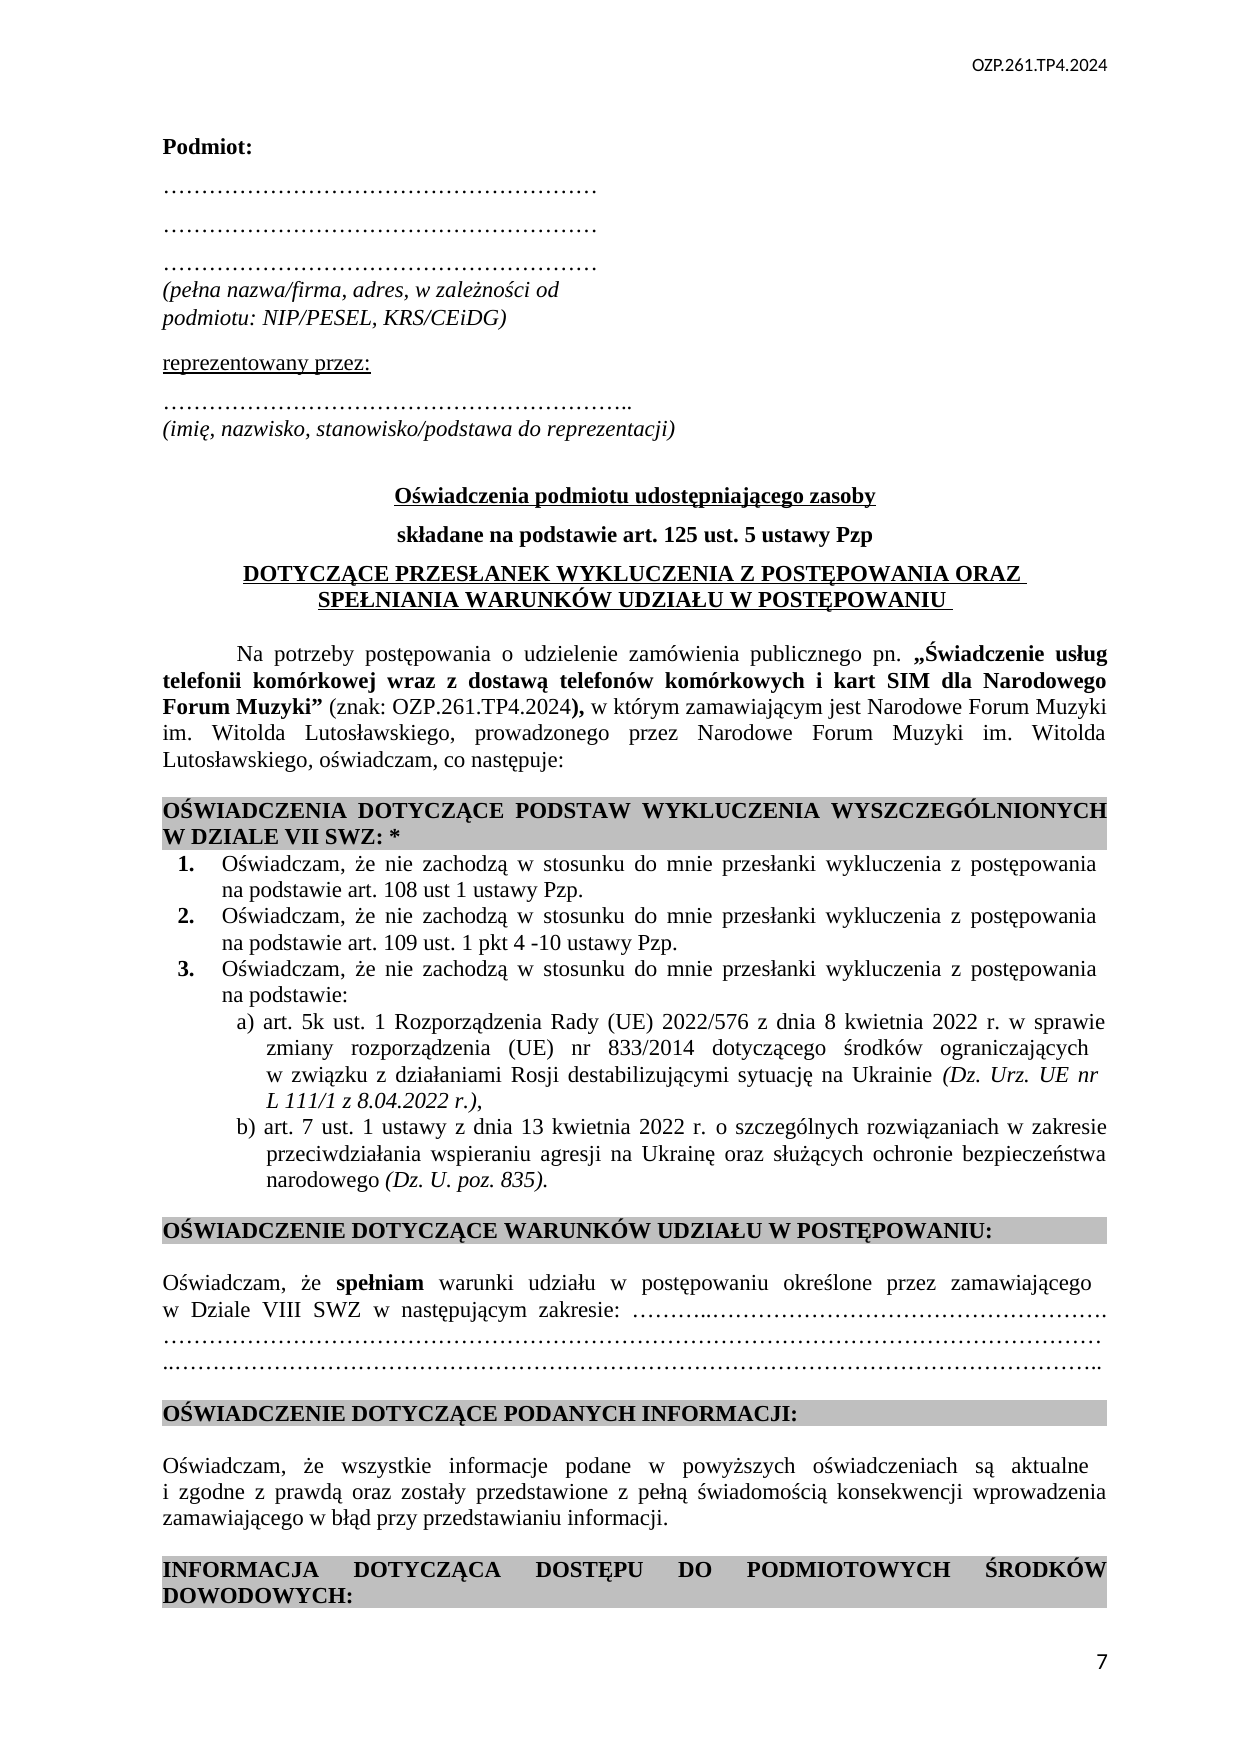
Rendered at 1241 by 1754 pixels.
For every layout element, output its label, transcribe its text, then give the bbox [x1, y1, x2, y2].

list Oświadczam, że nie zachodzą w stosunku do mnie przesłanki wykluczenia z postępowania na podstawie art. 109 ust. 1 pkt 4 -10 ustawy Pzp. [177, 902, 1107, 955]
text Oświadczam, że spełniam warunki udziału w postępowaniu określone przez zamawiającego w Dziale VIII SWZ w następującym zakresie: ………..……………………………………………. ……………………………………………………………………………………………………………..………………………………………………………………………………………………………….. [162, 1269, 1107, 1375]
text Podmiot: [162, 133, 1107, 159]
text ………………………………………………… [162, 211, 650, 237]
text Oświadczam, że wszystkie informacje podane w powyższych oświadczeniach są aktualne i zgodne z prawdą oraz zostały przedstawione z pełną świadomością konsekwencji wprowadzenia zamawiającego w błąd przy przedstawianiu informacji. [162, 1452, 1107, 1531]
text OŚWIADCZENIE DOTYCZĄCE WARUNKÓW UDZIAŁU W POSTĘPOWANIU: [162, 1217, 1107, 1244]
text (imię, nazwisko, stanowisko/podstawa do reprezentacji) [162, 414, 679, 441]
text DOTYCZĄCE PRZESŁANEK WYKLUCZENIA Z POSTĘPOWANIA ORAZ SPEŁNIANIA WARUNKÓW UDZIAŁU W POSTĘPOWANIU [162, 559, 1107, 640]
text Oświadczenia podmiotu udostępniającego zasoby [162, 482, 1107, 508]
text OŚWIADCZENIA DOTYCZĄCE PODSTAW WYKLUCZENIA WYSZCZEGÓLNIONYCH W DZIALE VII SWZ: * [162, 797, 1107, 850]
text Na potrzeby postępowania o udzielenie zamówienia publicznego pn. „Świadczenie usług telefonii komórkowej wraz z dostawą telefonów komórkowych i kart SIM dla Narodowego Forum Muzyki” (znak: OZP.261.TP4.2024), w którym zamawiającym jest Narodowe Forum Muzyki im. Witolda Lutosławskiego, prowadzonego przez Narodowe Forum Muzyki im. Witolda Lutosławskiego, oświadczam, co następuje: [162, 640, 1107, 772]
list Oświadczam, że nie zachodzą w stosunku do mnie przesłanki wykluczenia z postępowania na podstawie: [177, 955, 1107, 1008]
text OŚWIADCZENIE DOTYCZĄCE PODANYCH INFORMACJI: [162, 1400, 1107, 1426]
text ………………………………………………… [162, 249, 650, 276]
text składane na podstawie art. 125 ust. 5 ustawy Pzp [162, 521, 1107, 547]
text …………………………………………………….. [162, 388, 650, 414]
text a) art. 5k ust. 1 Rozporządzenia Rady (UE) 2022/576 z dnia 8 kwietnia 2022 r. w sprawie zmiany rozporządzenia (UE) nr 833/2014 dotyczącego środków ograniczających w związku z działaniami Rosji destabilizującymi sytuację na Ukrainie (Dz. Urz. UE nr L 111/1 z 8.04.2022 r.), [236, 1008, 1107, 1113]
list Oświadczam, że nie zachodzą w stosunku do mnie przesłanki wykluczenia z postępowania na podstawie art. 108 ust 1 ustawy Pzp. [177, 850, 1107, 902]
text INFORMACJA DOTYCZĄCA DOSTĘPU DO PODMIOTOWYCH ŚRODKÓW DOWODOWYCH: [162, 1556, 1107, 1608]
text reprezentowany przez: [162, 349, 650, 376]
text b) art. 7 ust. 1 ustawy z dnia 13 kwietnia 2022 r. o szczególnych rozwiązaniach w zakresie przeciwdziałania wspieraniu agresji na Ukrainę oraz służących ochronie bezpieczeństwa narodowego (Dz. U. poz. 835). [236, 1113, 1107, 1192]
text (pełna nazwa/firma, adres, w zależności od podmiotu: NIP/PESEL, KRS/CEiDG) [162, 276, 650, 331]
text ………………………………………………… [162, 172, 650, 198]
